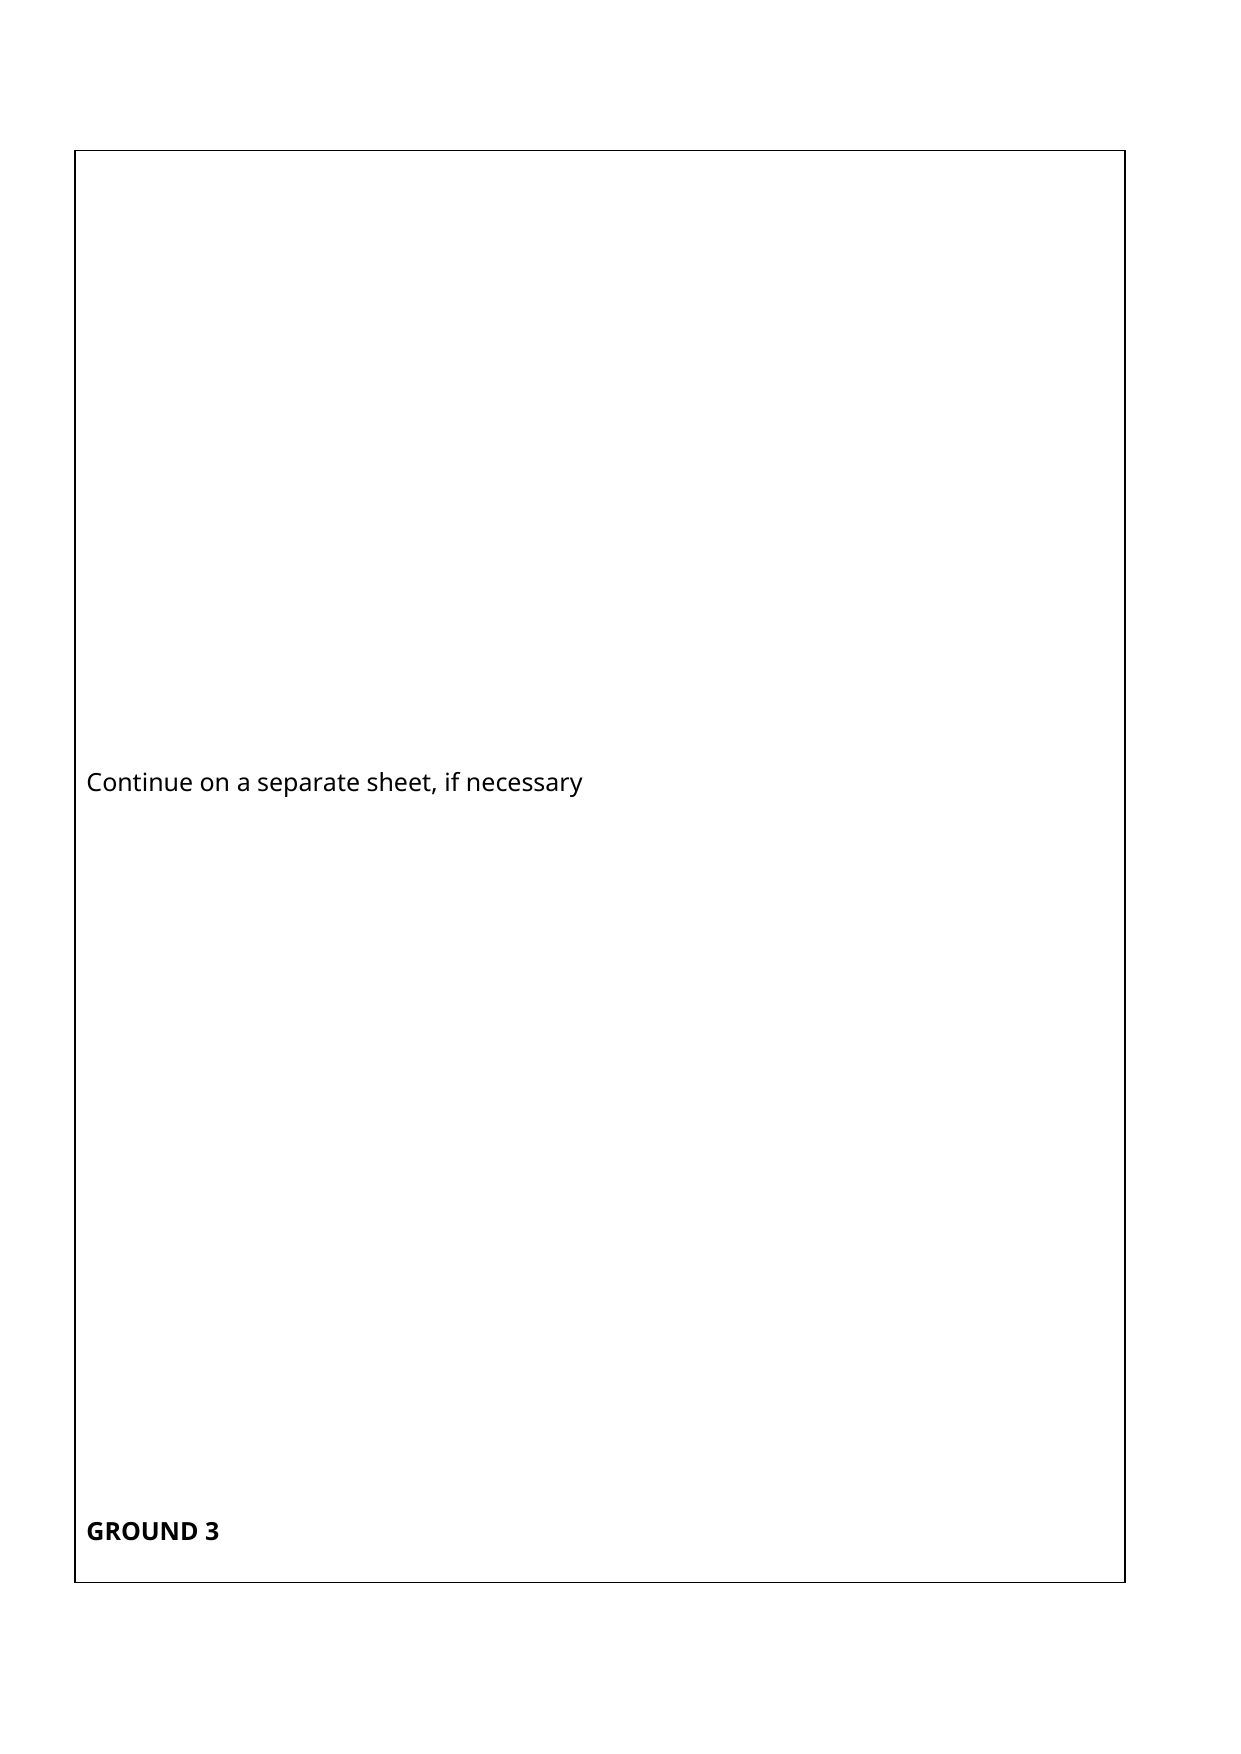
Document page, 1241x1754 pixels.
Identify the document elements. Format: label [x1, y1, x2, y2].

table_cell [76, 151, 1124, 1582]
